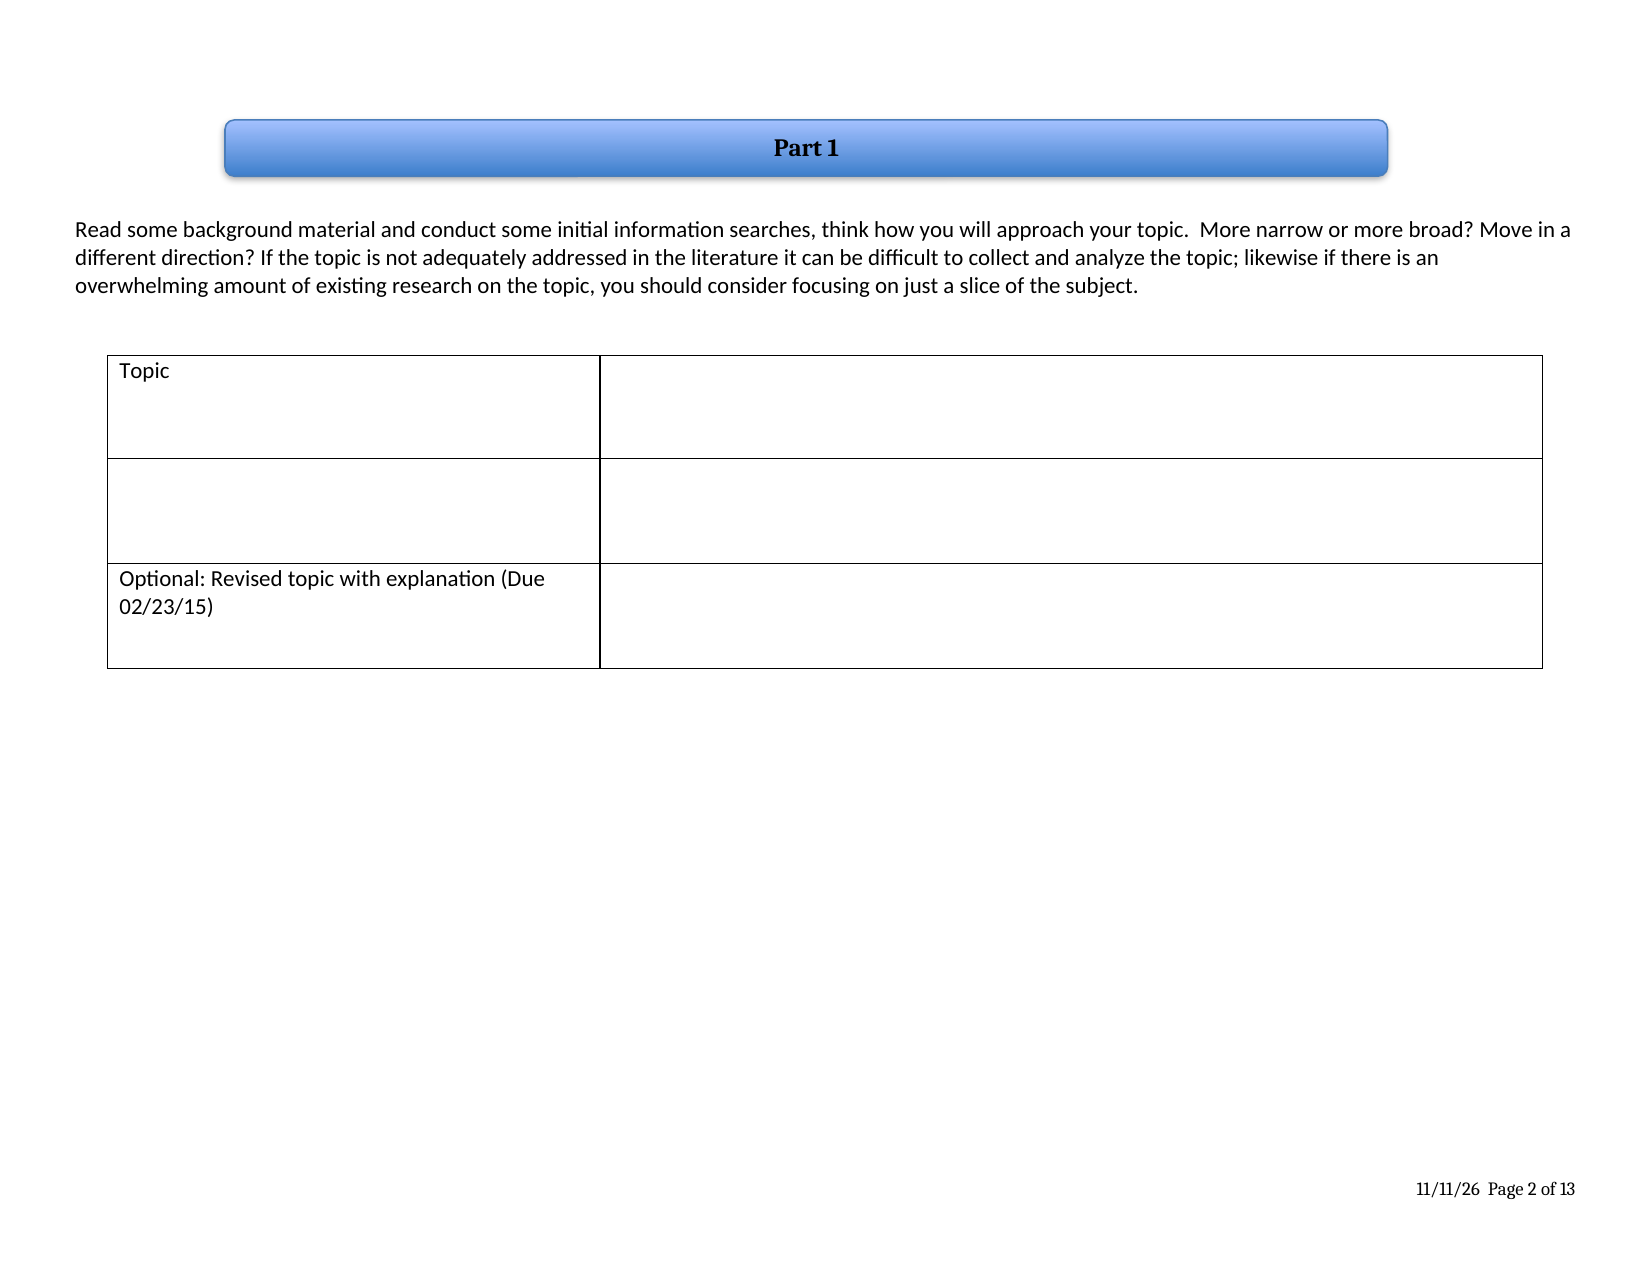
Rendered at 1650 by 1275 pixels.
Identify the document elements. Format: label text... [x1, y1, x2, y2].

text Read some background material and conduct some initial information searches, think how you will approach your topic. More narrow or more broad? Move in a different direction? If the topic is not adequately addressed in the literature it can be difficult to collect and analyze the topic; likewise if there is an overwhelming amount of existing research on the topic, you should consider focusing on just a slice of the subject. [75, 215, 1575, 299]
table_cell [601, 564, 1542, 668]
table_cell [108, 459, 599, 563]
table_header [601, 356, 1542, 458]
table_header Topic [108, 356, 599, 458]
table_cell [601, 459, 1542, 563]
table_cell Optional: Revised topic with explanation (Due 02/23/15) [108, 564, 599, 668]
